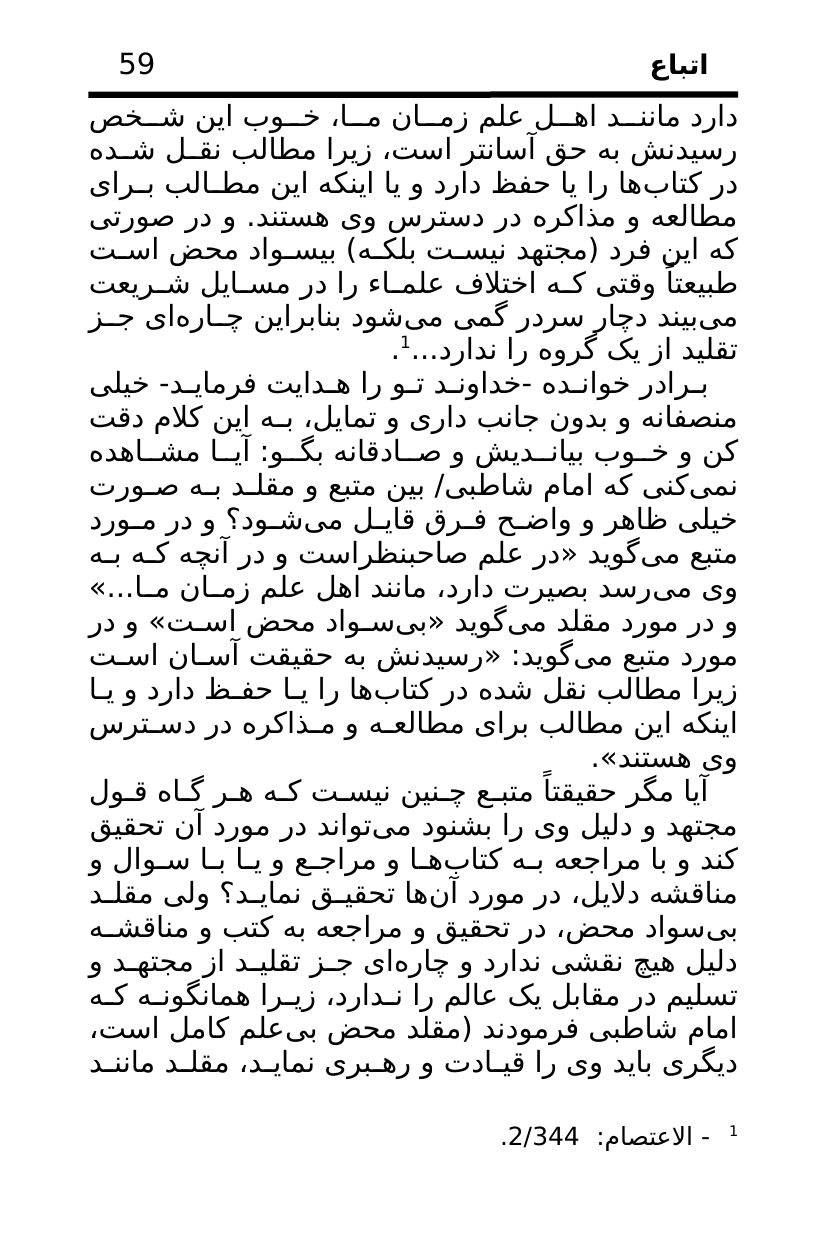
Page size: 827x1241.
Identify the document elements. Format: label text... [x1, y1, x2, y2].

text برادر خوانده -خداوند تو را هدایت فرماید- خیلی منصفانه و بدون جانب داری و تمایل، به این کلام دقت کن و خوب بیاندیش و صادقانه بگو: آیا مشاهده نمی‌کنی که امام شاطبی/ بین متبع و مقلد به صورت خیلی ظاهر و واضح فرق قایل می‌شود؟ و در مورد متبع می‌گوید «در علم صاحبنظراست و در آنچه که به وی می‌رسد بصیرت دارد، مانند اهل علم زمان ما...» و در مورد مقلد می‌گوید «بی‌سواد محض است» و در مورد متبع می‌گوید: «رسیدنش به حقیقت آسان است زیرا مطالب نقل شده در کتاب‌ها را یا حفظ دارد و یا اینکه این مطالب برای مطالعه و مذاکره در دسترس وی هستند». [89, 367, 738, 774]
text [89, 100, 738, 367]
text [89, 774, 738, 1080]
